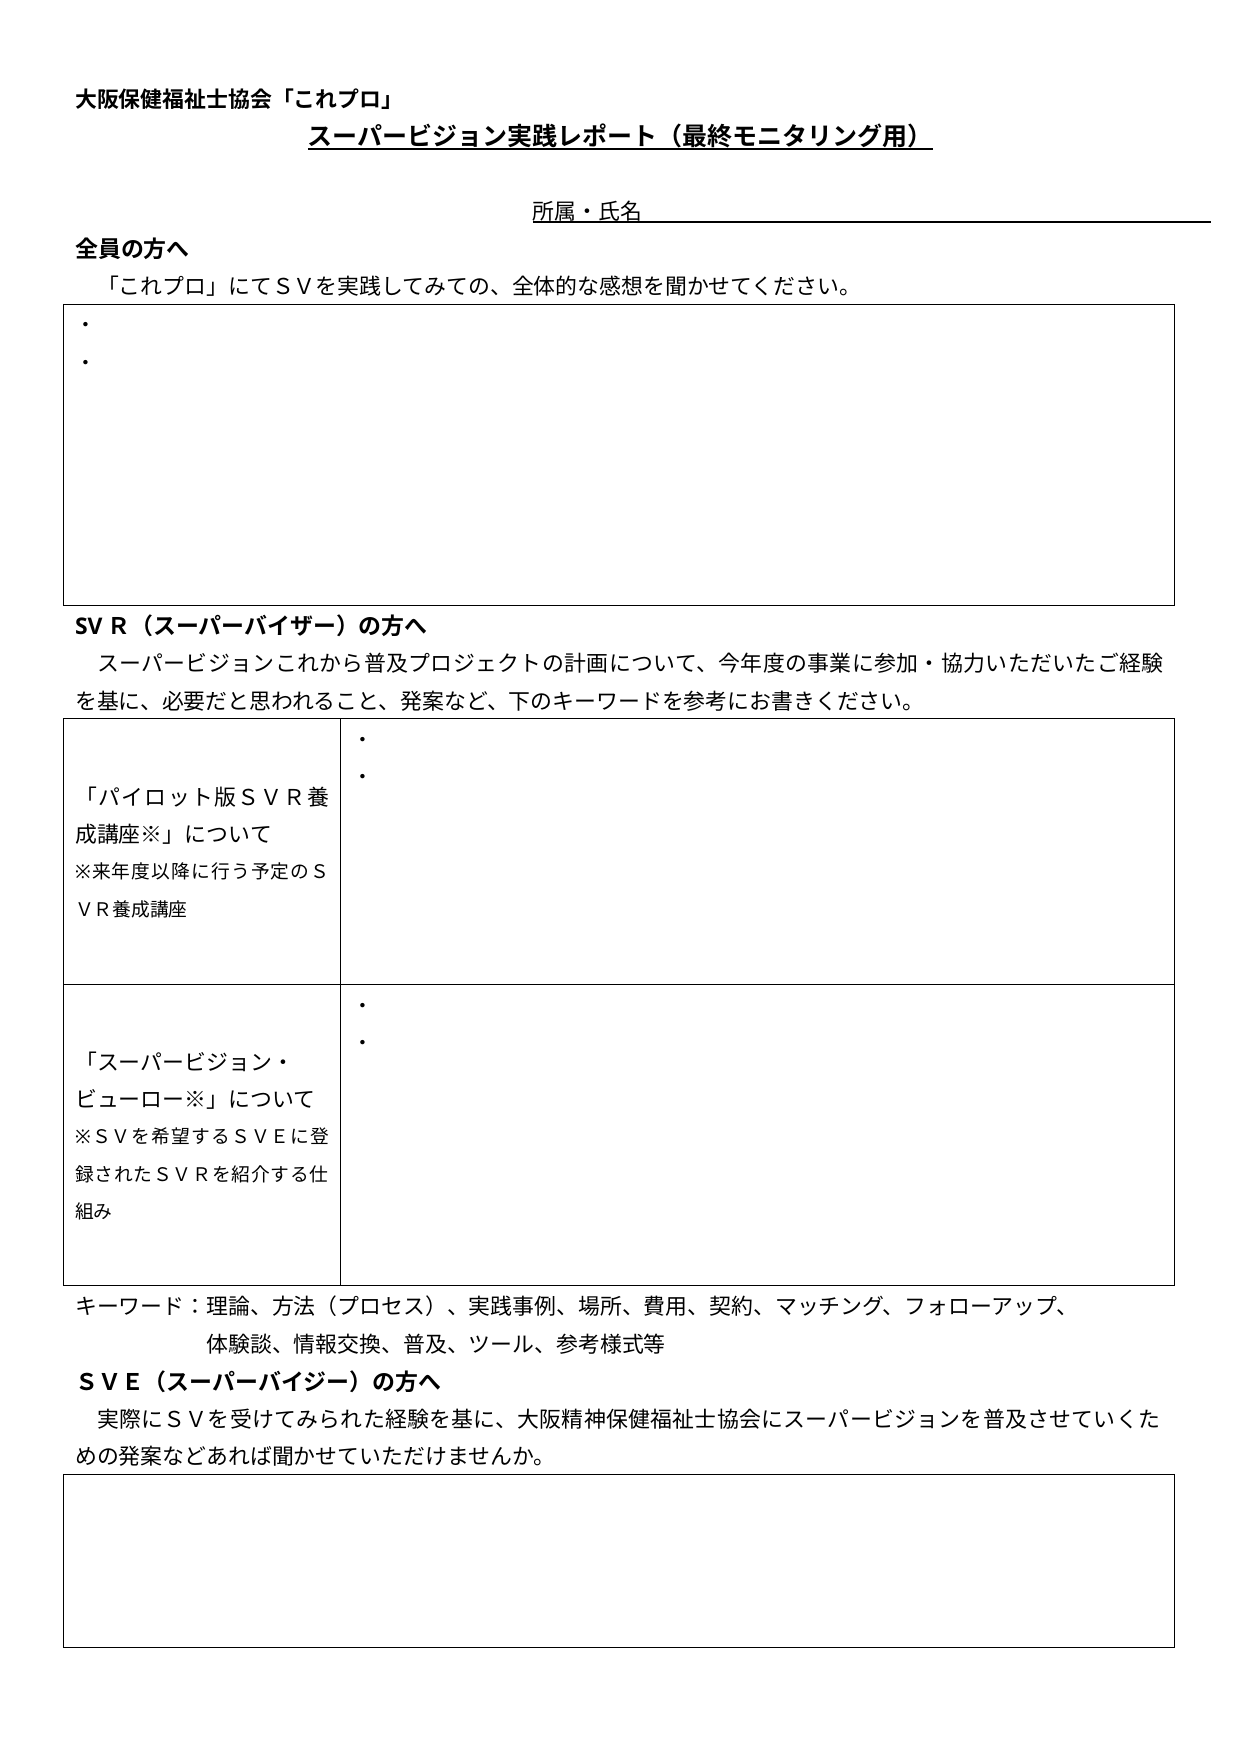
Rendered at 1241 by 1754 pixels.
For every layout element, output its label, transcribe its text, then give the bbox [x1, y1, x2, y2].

text ＳＶＥ（スーパーバイジー）の方へ [75, 1361, 1165, 1399]
text スーパービジョンこれから普及プロジェクトの計画について、今年度の事業に参加・協力いただいたご経験を基に、必要だと思われること、発案など、下のキーワードを参考にお書きください。 [75, 643, 1165, 718]
text 「これプロ」にてＳＶを実践してみての、全体的な感想を聞かせてください。 [75, 266, 1165, 304]
table_header ・ ・ [341, 719, 1174, 984]
text 体験談、情報交換、普及、ツール、参考様式等 [75, 1324, 1165, 1361]
table_cell ・ ・ [341, 985, 1174, 1285]
text 所属・氏名 [75, 191, 1099, 229]
text 大阪保健福祉士協会「これプロ」 [75, 79, 1165, 116]
text スーパービジョン実践レポート（最終モニタリング用） [75, 116, 1165, 154]
table_cell 「スーパービジョン・ ビューロー※」について ※ＳＶを希望するＳＶＥに登録されたＳＶＲを紹介する仕組み [64, 985, 340, 1285]
table_header 「パイロット版ＳＶＲ養成講座※」について ※来年度以降に行う予定のＳＶＲ養成講座 [64, 719, 340, 984]
text キーワード：理論、方法（プロセス）、実践事例、場所、費用、契約、マッチング、フォローアップ、 [75, 1286, 1165, 1324]
text SVＲ（スーパーバイザー）の方へ [75, 606, 1165, 643]
table_header ・ ・ [64, 305, 1174, 605]
text 全員の方へ [75, 229, 1165, 266]
text 実際にＳＶを受けてみられた経験を基に、大阪精神保健福祉士協会にスーパービジョンを普及させていくための発案などあれば聞かせていただけませんか。 [75, 1399, 1165, 1474]
table_header [64, 1475, 1174, 1647]
